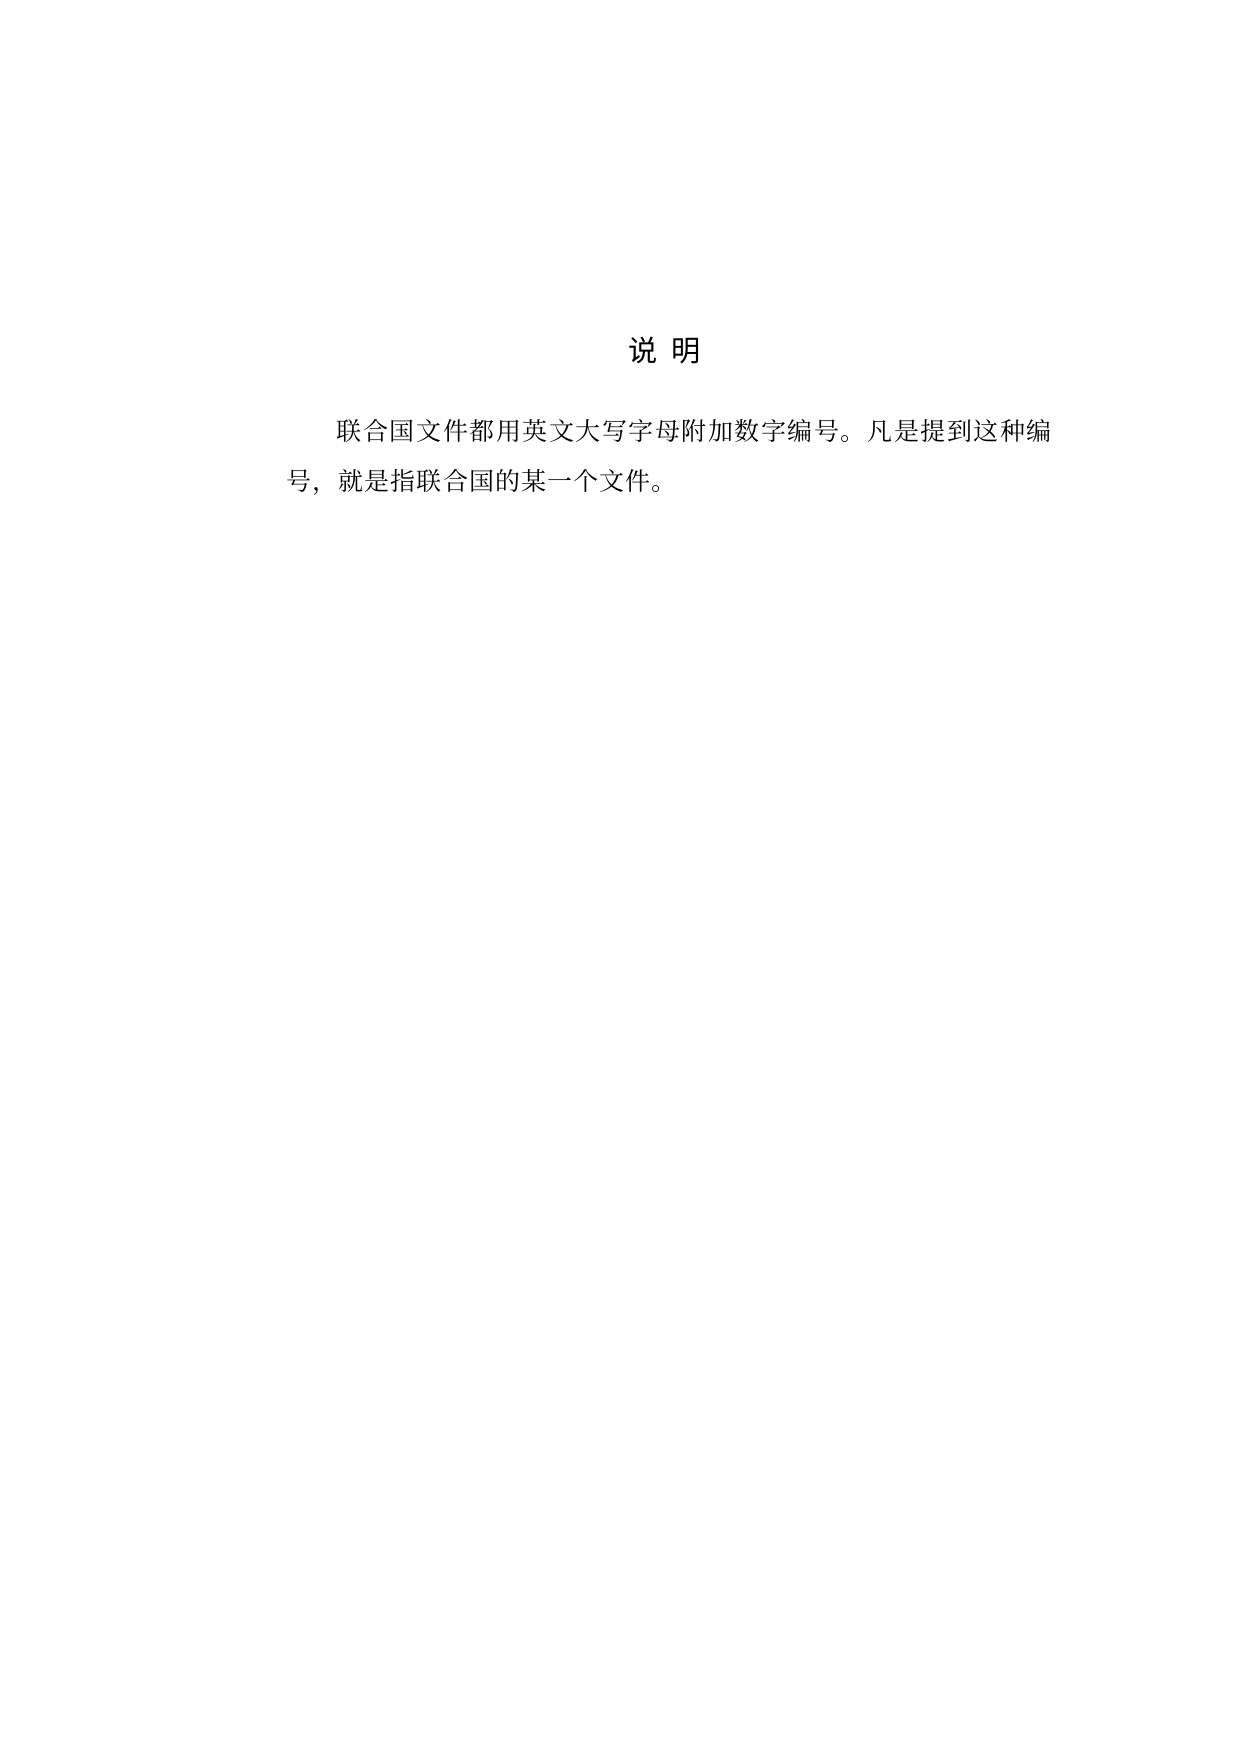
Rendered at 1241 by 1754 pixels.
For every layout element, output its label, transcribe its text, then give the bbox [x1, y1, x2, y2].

subtitle 说 明 [177, 327, 1152, 370]
text 联合国文件都用英文大写字母附加数字编号。凡是提到这种编号，就是指联合国的某一个文件。 [287, 411, 1052, 498]
